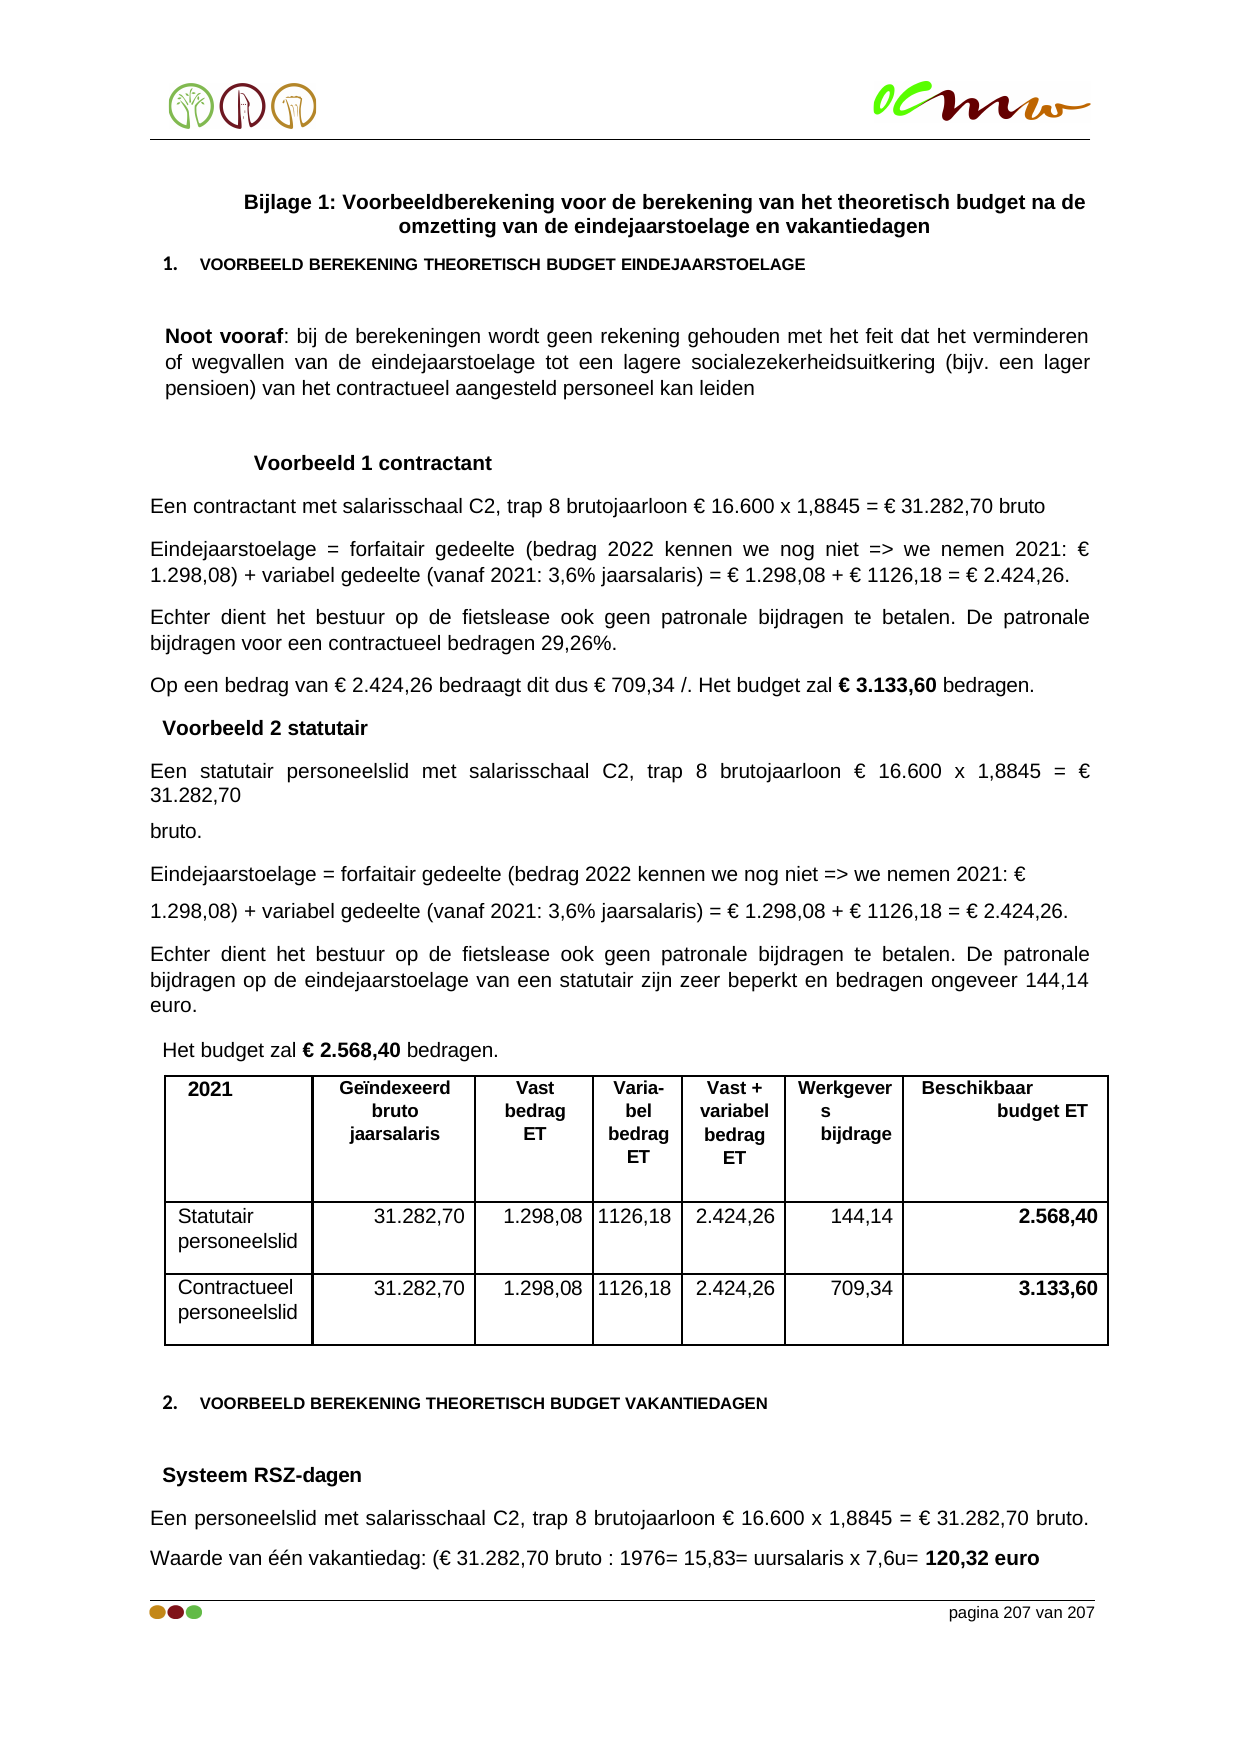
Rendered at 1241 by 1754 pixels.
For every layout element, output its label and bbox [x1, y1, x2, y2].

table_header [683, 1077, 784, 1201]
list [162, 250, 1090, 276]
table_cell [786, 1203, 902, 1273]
picture [168, 83, 317, 129]
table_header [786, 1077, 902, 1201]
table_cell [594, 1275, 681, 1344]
picture [873, 81, 1091, 123]
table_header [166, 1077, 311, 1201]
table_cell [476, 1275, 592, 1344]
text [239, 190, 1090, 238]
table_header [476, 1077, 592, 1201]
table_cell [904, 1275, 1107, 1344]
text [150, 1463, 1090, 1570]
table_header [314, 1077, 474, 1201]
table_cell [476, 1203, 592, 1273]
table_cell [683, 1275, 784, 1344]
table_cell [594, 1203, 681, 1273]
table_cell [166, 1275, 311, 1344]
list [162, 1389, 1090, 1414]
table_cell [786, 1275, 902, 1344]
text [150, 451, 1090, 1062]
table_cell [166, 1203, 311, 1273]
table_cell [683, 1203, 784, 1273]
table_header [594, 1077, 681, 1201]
picture [150, 1606, 202, 1619]
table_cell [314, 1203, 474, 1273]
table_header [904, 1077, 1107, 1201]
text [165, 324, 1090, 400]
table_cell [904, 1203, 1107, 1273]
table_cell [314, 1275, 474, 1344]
